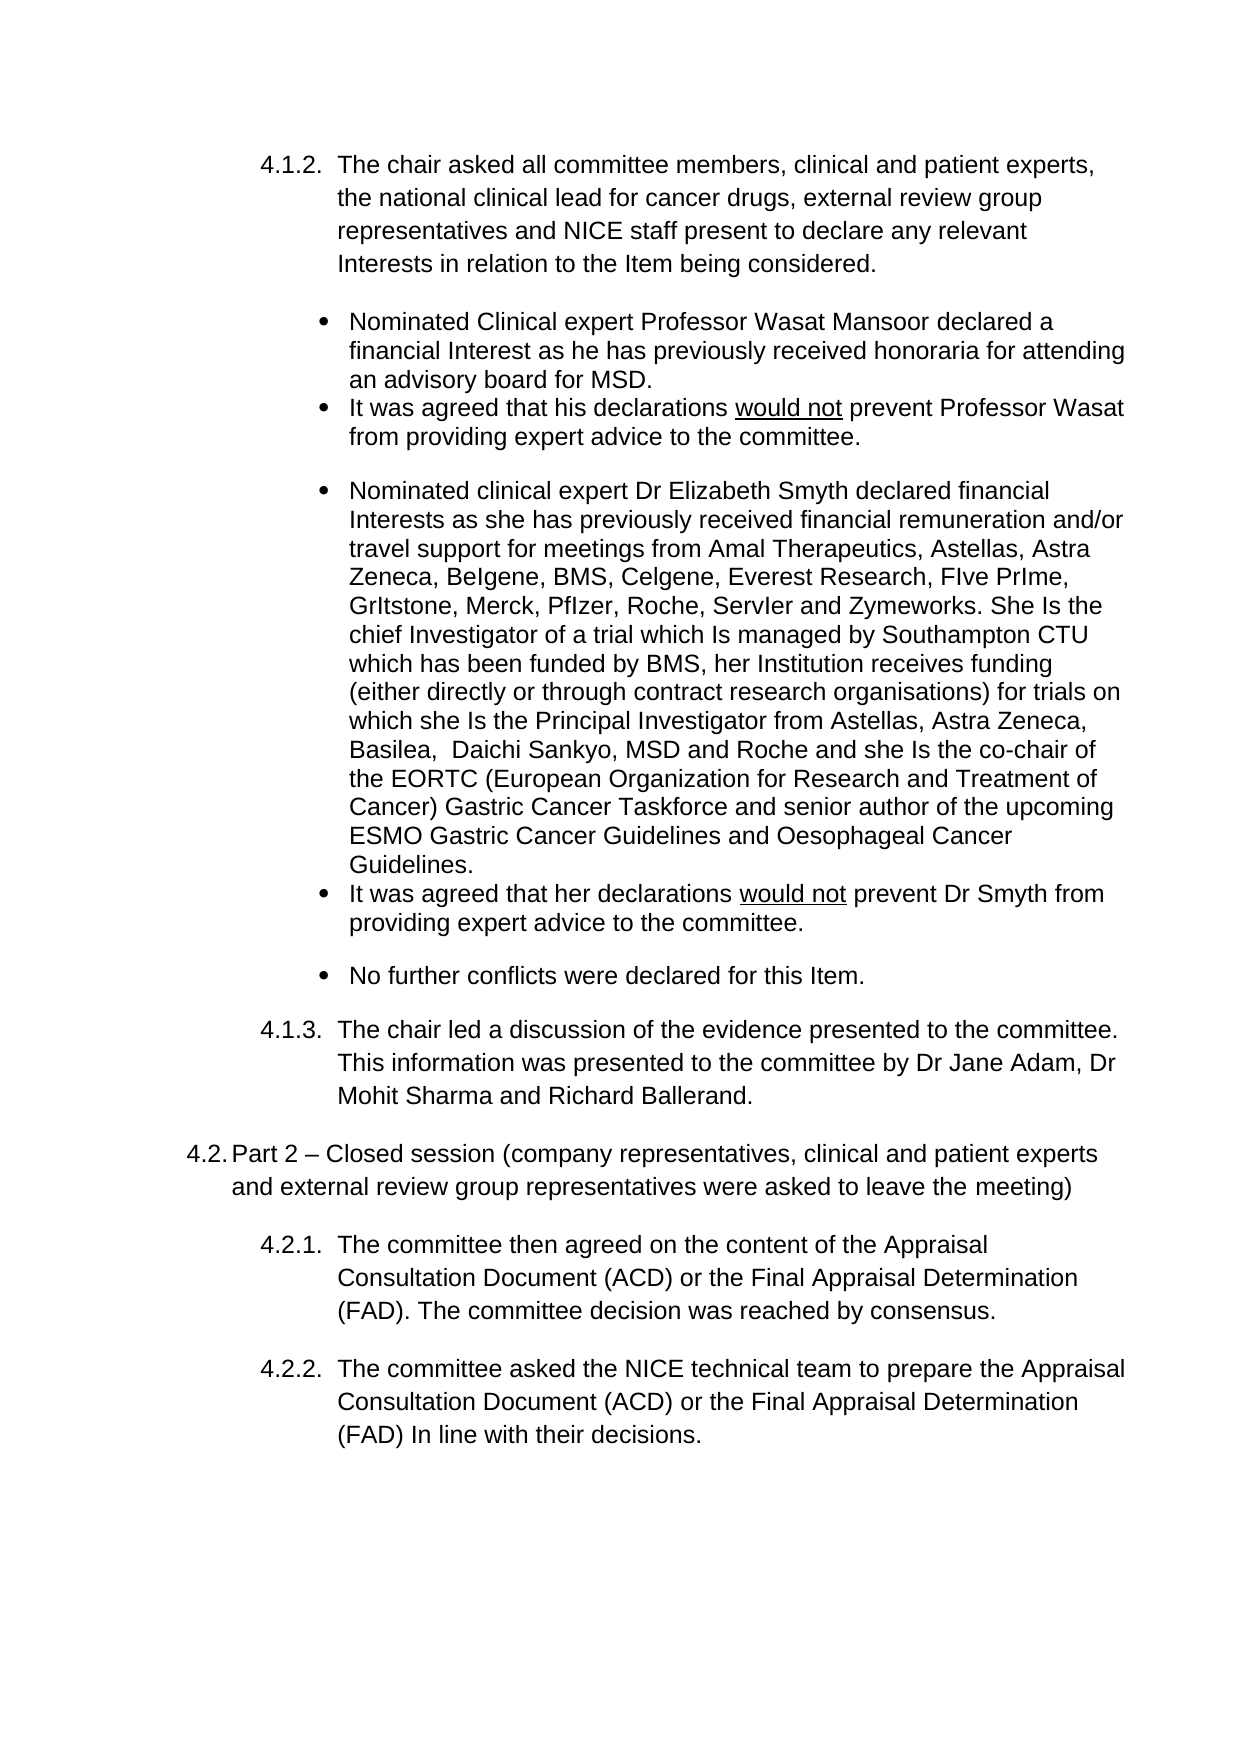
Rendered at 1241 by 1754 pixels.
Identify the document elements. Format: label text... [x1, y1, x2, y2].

text It was agreed that her declarations would not prevent Dr Smyth from providing expert advice to the committee. [319, 879, 1128, 936]
text Nominated clinical expert Dr Elizabeth Smyth declared financial Interests as she has previously received financial remuneration and/or travel support for meetings from Amal Therapeutics, Astellas, Astra Zeneca, BeIgene, BMS, Celgene, Everest Research, FIve PrIme, GrItstone, Merck, PfIzer, Roche, ServIer and Zymeworks. She Is the chief Investigator of a trial which Is managed by Southampton CTU which has been funded by BMS, her Institution receives funding (either directly or through contract research organisations) for trials on which she Is the Principal Investigator from Astellas, Astra Zeneca, Basilea, Daichi Sankyo, MSD and Roche and she Is the co-chair of the EORTC (European Organization for Research and Treatment of Cancer) Gastric Cancer Taskforce and senior author of the upcoming ESMO Gastric Cancer Guidelines and Oesophageal Cancer Guidelines. [319, 476, 1128, 879]
text Nominated Clinical expert Professor Wasat Mansoor declared a financial Interest as he has previously received honoraria for attending an advisory board for MSD. [319, 307, 1128, 393]
text Part 2 – Closed session (company representatives, clinical and patient experts and external review group representatives were asked to leave the meeting) [186, 1139, 1128, 1201]
text The chair asked all committee members, clinical and patient experts, the national clinical lead for cancer drugs, external review group representatives and NICE staff present to declare any relevant Interests in relation to the Item being considered. [260, 150, 1128, 278]
text The chair led a discussion of the evidence presented to the committee. This information was presented to the committee by Dr Jane Adam, Dr Mohit Sharma and Richard Ballerand. [260, 1015, 1128, 1110]
text The committee asked the NICE technical team to prepare the Appraisal Consultation Document (ACD) or the Final Appraisal Determination (FAD) In line with their decisions. [260, 1354, 1128, 1449]
text The committee then agreed on the content of the Appraisal Consultation Document (ACD) or the Final Appraisal Determination (FAD). The committee decision was reached by consensus. [260, 1230, 1128, 1325]
text No further conflicts were declared for this Item. [319, 961, 1128, 990]
text It was agreed that his declarations would not prevent Professor Wasat from providing expert advice to the committee. [319, 393, 1128, 451]
